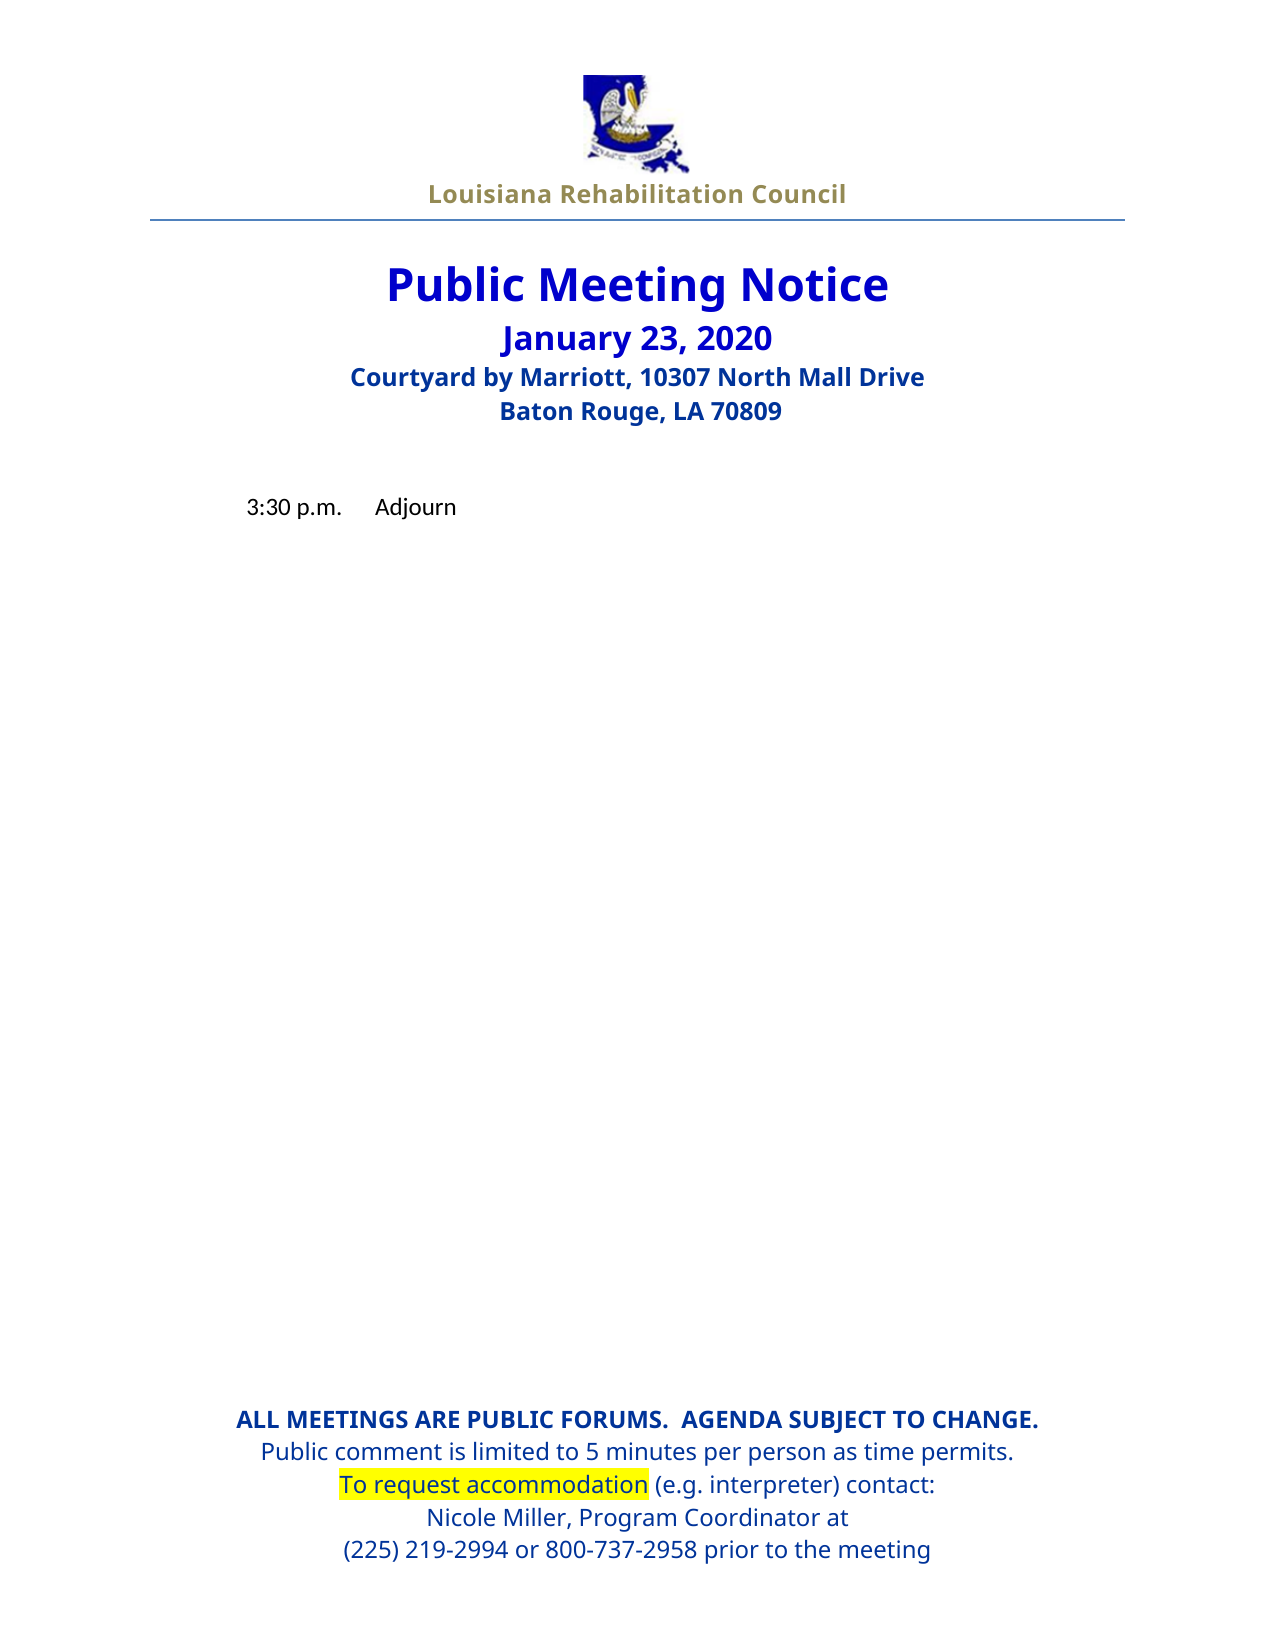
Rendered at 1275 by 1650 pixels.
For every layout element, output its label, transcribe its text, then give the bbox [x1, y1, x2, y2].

picture [583, 75, 692, 177]
text 3:30 p.m. Adjourn [150, 491, 1125, 521]
